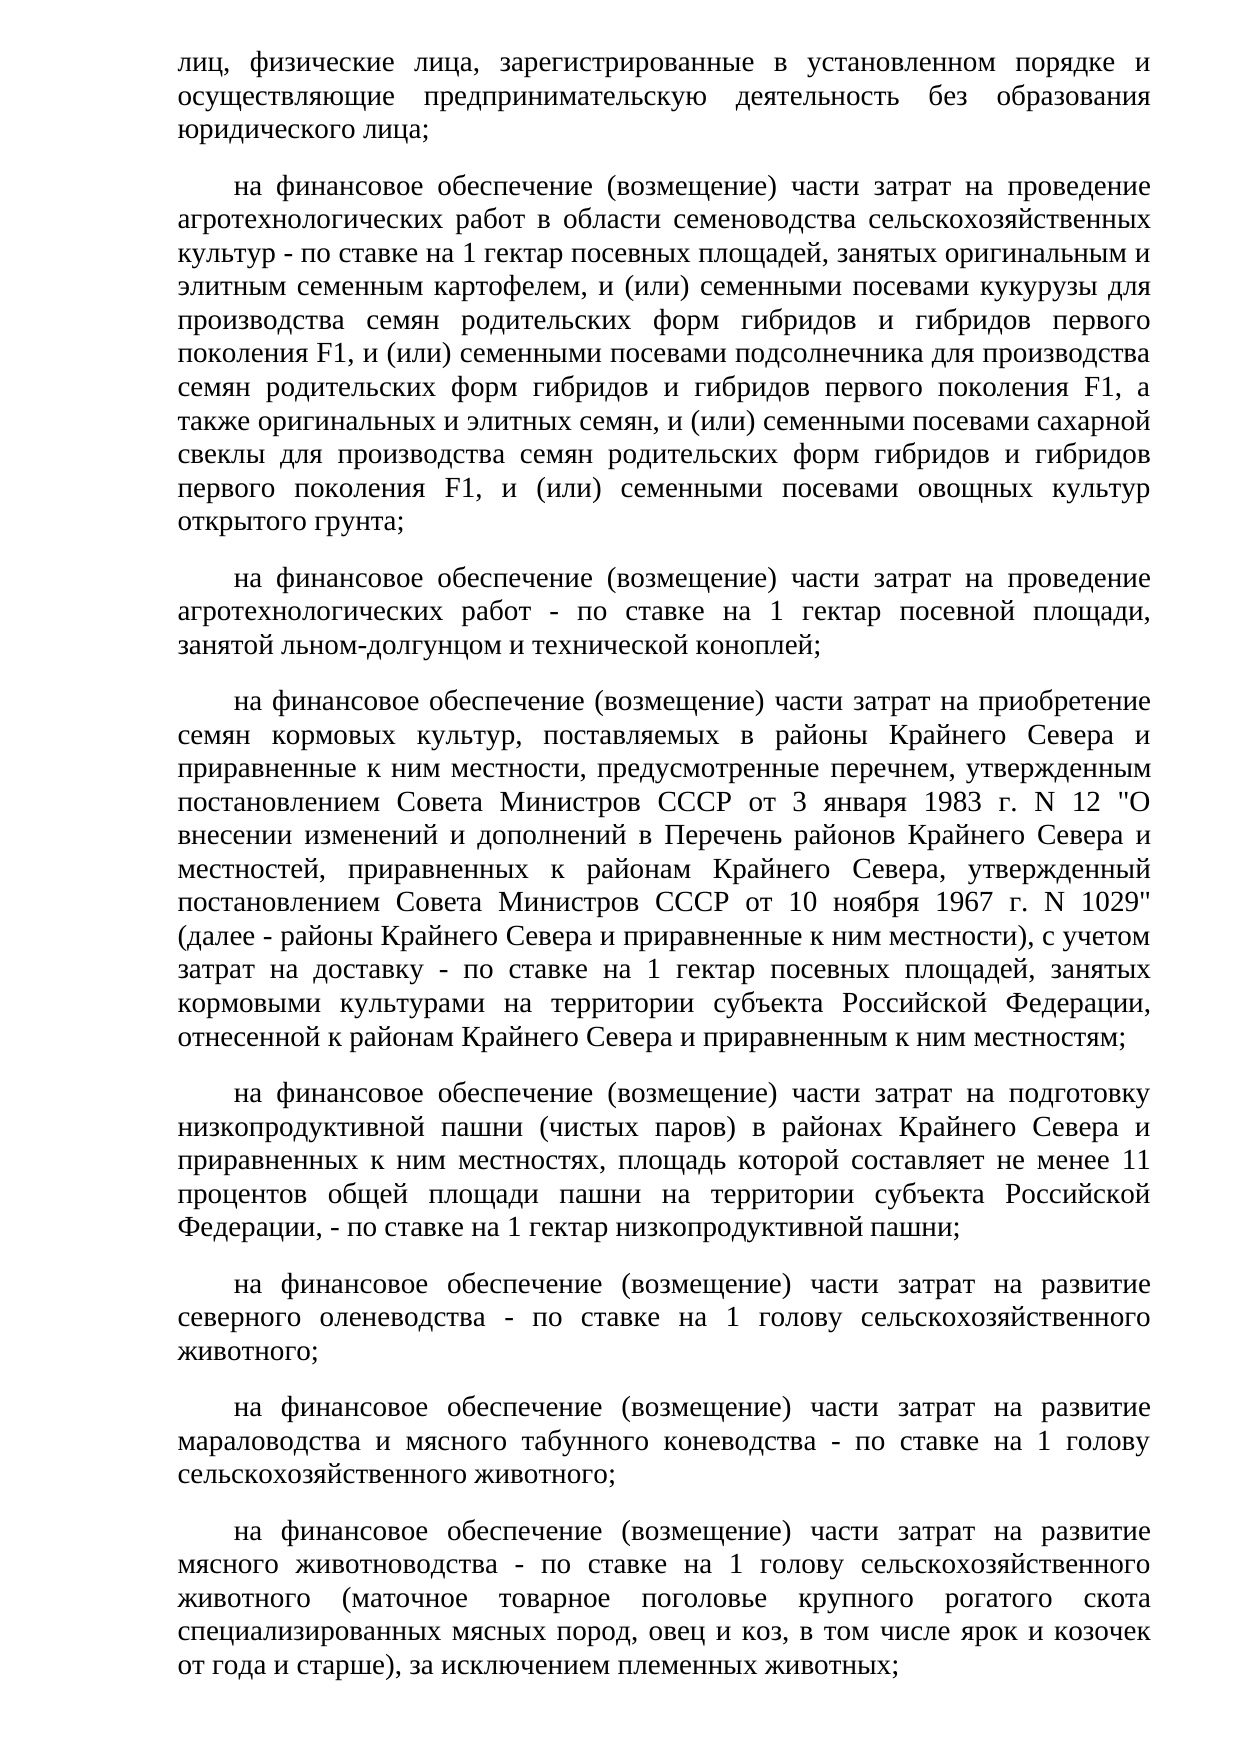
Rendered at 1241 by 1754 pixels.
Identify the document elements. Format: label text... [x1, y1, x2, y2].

text на финансовое обеспечение (возмещение) части затрат на приобретение семян кормовых культур, поставляемых в районы Крайнего Севера и приравненные к ним местности, предусмотренные перечнем, утвержденным постановлением Совета Министров СССР от 3 января 1983 г. N 12 "О внесении изменений и дополнений в Перечень районов Крайнего Севера и местностей, приравненных к районам Крайнего Севера, утвержденный постановлением Совета Министров СССР от 10 ноября 1967 г. N 1029" (далее - районы Крайнего Севера и приравненные к ним местности), с учетом затрат на доставку - по ставке на 1 гектар посевных площадей, занятых кормовыми культурами на территории субъекта Российской Федерации, отнесенной к районам Крайнего Севера и приравненным к ним местностям; [177, 683, 1152, 1052]
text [177, 44, 1152, 145]
text на финансовое обеспечение (возмещение) части затрат на развитие северного оленеводства - по ставке на 1 голову сельскохозяйственного животного; [177, 1266, 1152, 1366]
text на финансовое обеспечение (возмещение) части затрат на подготовку низкопродуктивной пашни (чистых паров) в районах Крайнего Севера и приравненных к ним местностях, площадь которой составляет не менее 11 процентов общей площади пашни на территории субъекта Российской Федерации, - по ставке на 1 гектар низкопродуктивной пашни; [177, 1075, 1152, 1243]
text на финансовое обеспечение (возмещение) части затрат на проведение агротехнологических работ в области семеноводства сельскохозяйственных культур - по ставке на 1 гектар посевных площадей, занятых оригинальным и элитным семенным картофелем, и (или) семенными посевами кукурузы для производства семян родительских форм гибридов и гибридов первого поколения F1, и (или) семенными посевами подсолнечника для производства семян родительских форм гибридов и гибридов первого поколения F1, а также оригинальных и элитных семян, и (или) семенными посевами сахарной свеклы для производства семян родительских форм гибридов и гибридов первого поколения F1, и (или) семенными посевами овощных культур открытого грунта; [177, 168, 1152, 537]
text на финансовое обеспечение (возмещение) части затрат на развитие мясного животноводства - по ставке на 1 голову сельскохозяйственного животного (маточное товарное поголовье крупного рогатого скота специализированных мясных пород, овец и коз, в том числе ярок и козочек от года и старше), за исключением племенных животных; [177, 1513, 1152, 1681]
text на финансовое обеспечение (возмещение) части затрат на проведение агротехнологических работ - по ставке на 1 гектар посевной площади, занятой льном-долгунцом и технической коноплей; [177, 560, 1152, 660]
text на финансовое обеспечение (возмещение) части затрат на развитие мараловодства и мясного табунного коневодства - по ставке на 1 голову сельскохозяйственного животного; [177, 1389, 1152, 1490]
